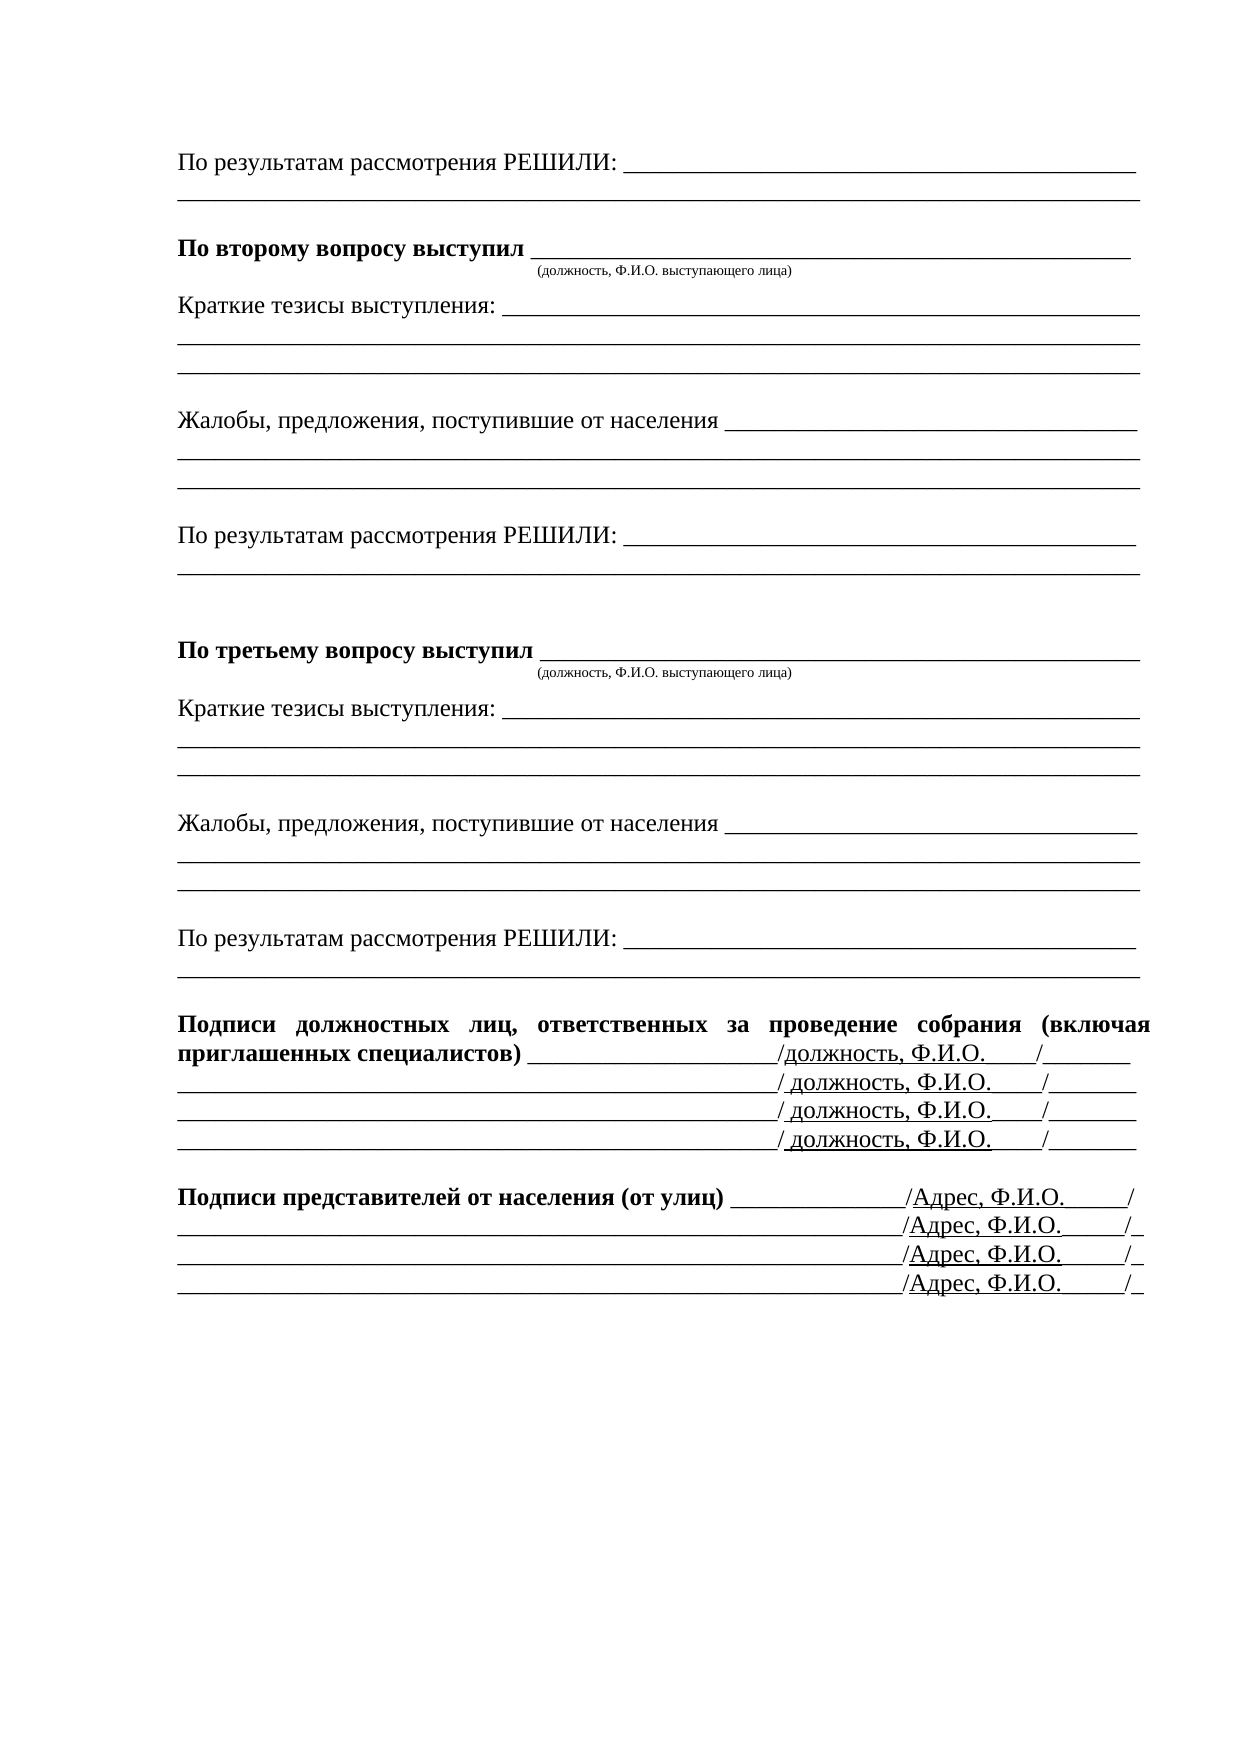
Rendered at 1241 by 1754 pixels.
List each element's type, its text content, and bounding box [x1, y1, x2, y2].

text Подписи должностных лиц, ответственных за проведение собрания (включая приглашенных специалистов) ____________________/должность, Ф.И.О.____/_______ [177, 1009, 1152, 1067]
text _____________________________________________________________________________ [177, 319, 1152, 348]
text По второму вопросу выступил ________________________________________________ [177, 233, 1152, 262]
text (должность, Ф.И.О. выступающего лица) [177, 664, 1152, 693]
text _____________________________________________________________________________ [177, 348, 1152, 377]
text __________________________________________________________/Адрес, Ф.И.О._____/_ [177, 1239, 1152, 1268]
text ________________________________________________/ должность, Ф.И.О.____/_______ [177, 1124, 1152, 1153]
text Жалобы, предложения, поступившие от населения _________________________________ [177, 406, 1152, 434]
text _____________________________________________________________________________ [177, 722, 1152, 751]
text _____________________________________________________________________________ [177, 837, 1152, 866]
text Краткие тезисы выступления: ___________________________________________________ [177, 693, 1152, 722]
text По результатам рассмотрения РЕШИЛИ: _________________________________________ [177, 147, 1152, 176]
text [177, 176, 1152, 204]
text По третьему вопросу выступил ________________________________________________ [177, 636, 1152, 664]
text ________________________________________________/ должность, Ф.И.О.____/_______ [177, 1096, 1152, 1124]
text __________________________________________________________/Адрес, Ф.И.О._____/_ [177, 1211, 1152, 1239]
text Подписи представителей от населения (от улиц) ______________/Адрес, Ф.И.О._____/ [177, 1182, 1152, 1211]
text __________________________________________________________/Адрес, Ф.И.О._____/_ [177, 1268, 1152, 1297]
text ________________________________________________/ должность, Ф.И.О.____/_______ [177, 1067, 1152, 1096]
text (должность, Ф.И.О. выступающего лица) [177, 262, 1152, 291]
text Краткие тезисы выступления: ___________________________________________________ [177, 291, 1152, 319]
text По результатам рассмотрения РЕШИЛИ: _________________________________________ [177, 521, 1152, 549]
text _____________________________________________________________________________ [177, 463, 1152, 492]
text По результатам рассмотрения РЕШИЛИ: _________________________________________ [177, 923, 1152, 952]
text _____________________________________________________________________________ [177, 866, 1152, 894]
text _____________________________________________________________________________ [177, 952, 1152, 981]
text Жалобы, предложения, поступившие от населения _________________________________ [177, 808, 1152, 837]
text _____________________________________________________________________________ [177, 434, 1152, 463]
text _____________________________________________________________________________ [177, 549, 1152, 578]
text _____________________________________________________________________________ [177, 751, 1152, 779]
